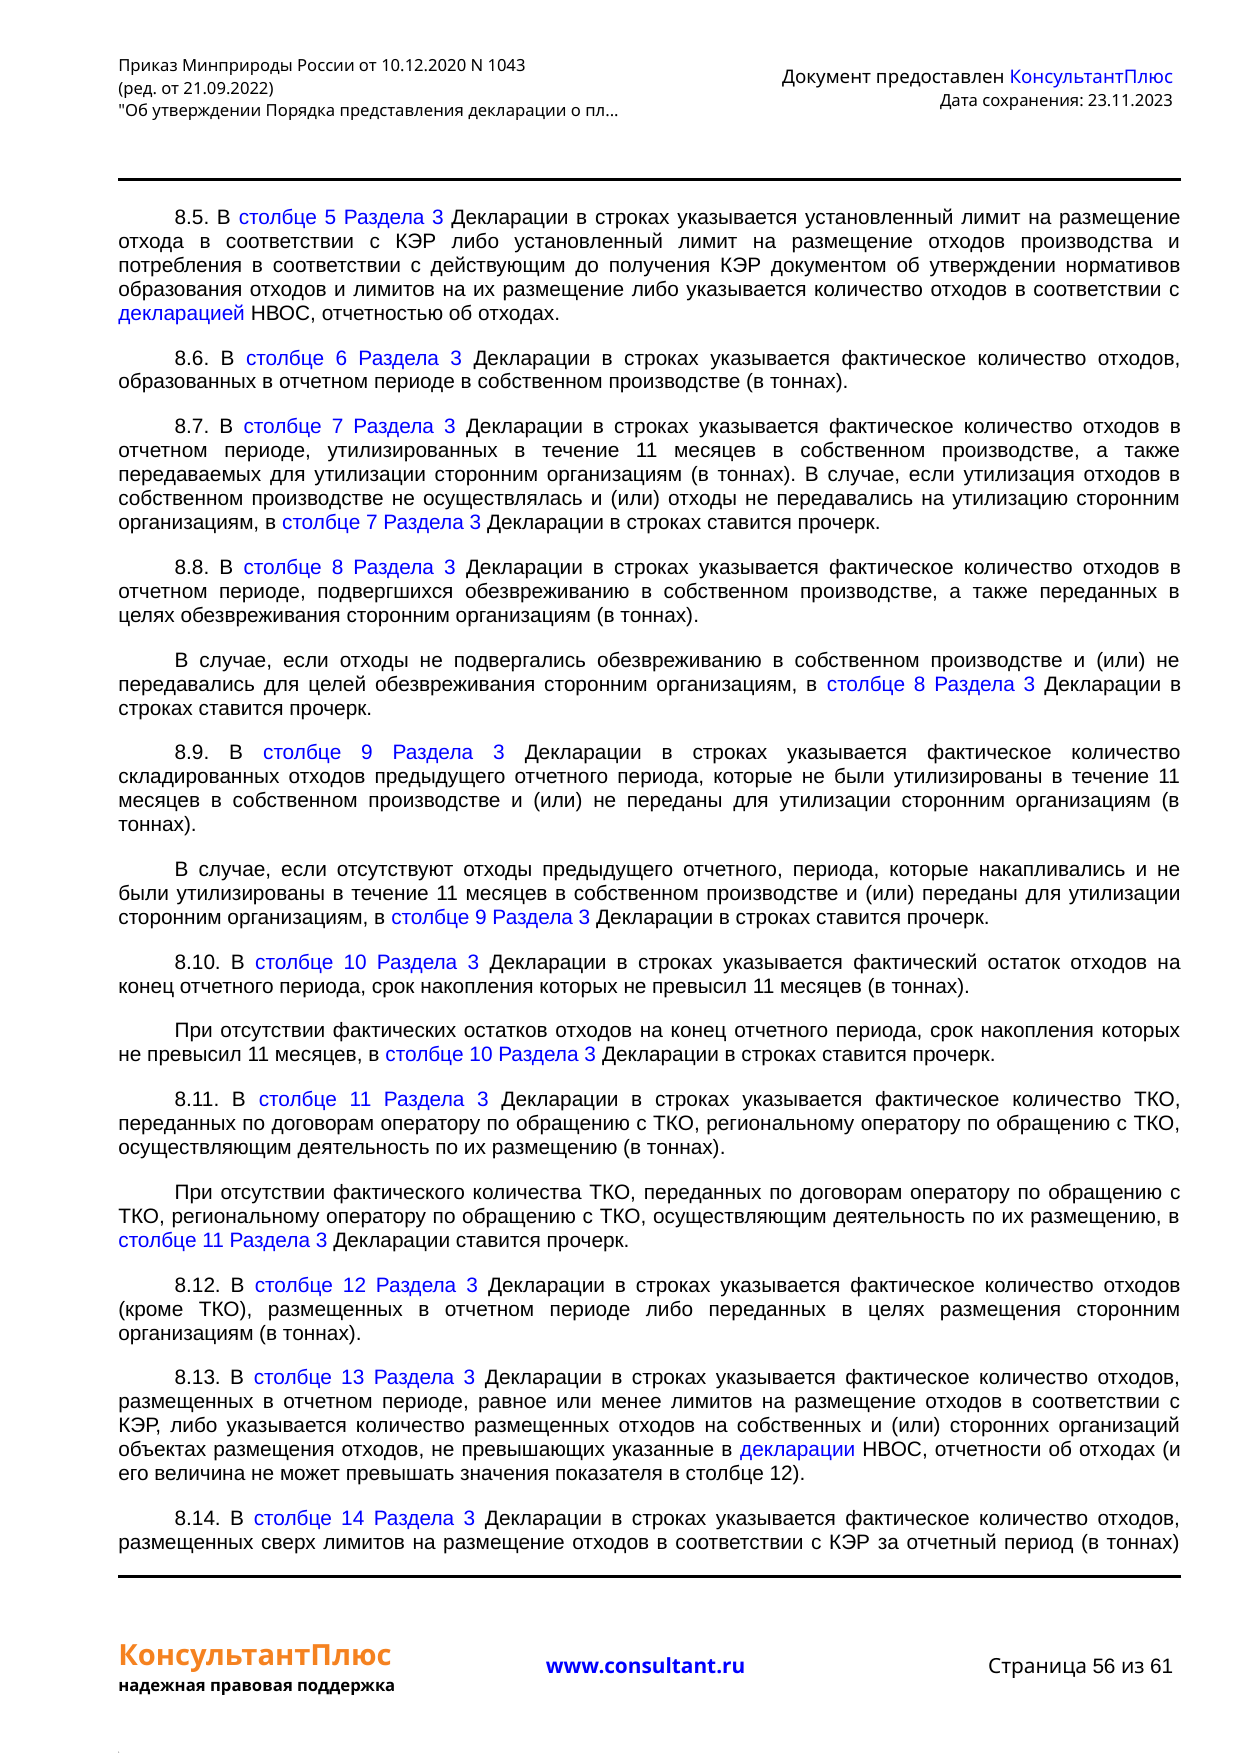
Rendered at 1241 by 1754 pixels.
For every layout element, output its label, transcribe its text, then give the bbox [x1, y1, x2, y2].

text 8.13. В столбце 13 Раздела 3 Декларации в строках указывается фактическое количество отходов, размещенных в отчетном периоде, равное или менее лимитов на размещение отходов в соответствии с КЭР, либо указывается количество размещенных отходов на собственных и (или) сторонних организаций объектах размещения отходов, не превышающих указанные в декларации НВОС, отчетности об отходах (и его величина не может превышать значения показателя в столбце 12). [118, 1365, 1181, 1485]
text 8.9. В столбце 9 Раздела 3 Декларации в строках указывается фактическое количество складированных отходов предыдущего отчетного периода, которые не были утилизированы в течение 11 месяцев в собственном производстве и (или) не переданы для утилизации сторонним организациям (в тоннах). [118, 740, 1181, 836]
text При отсутствии фактического количества ТКО, переданных по договорам оператору по обращению с ТКО, региональному оператору по обращению с ТКО, осуществляющим деятельность по их размещению, в столбце 11 Раздела 3 Декларации ставится прочерк. [118, 1180, 1181, 1252]
text 8.10. В столбце 10 Раздела 3 Декларации в строках указывается фактический остаток отходов на конец отчетного периода, срок накопления которых не превысил 11 месяцев (в тоннах). [118, 949, 1181, 997]
text 8.11. В столбце 11 Раздела 3 Декларации в строках указывается фактическое количество ТКО, переданных по договорам оператору по обращению с ТКО, региональному оператору по обращению с ТКО, осуществляющим деятельность по их размещению (в тоннах). [118, 1087, 1181, 1159]
text 8.8. В столбце 8 Раздела 3 Декларации в строках указывается фактическое количество отходов в отчетном периоде, подвергшихся обезвреживанию в собственном производстве, а также переданных в целях обезвреживания сторонним организациям (в тоннах). [118, 555, 1181, 627]
text 8.7. В столбце 7 Раздела 3 Декларации в строках указывается фактическое количество отходов в отчетном периоде, утилизированных в течение 11 месяцев в собственном производстве, а также передаваемых для утилизации сторонним организациям (в тоннах). В случае, если утилизация отходов в собственном производстве не осуществлялась и (или) отходы не передавались на утилизацию сторонним организациям, в столбце 7 Раздела 3 Декларации в строках ставится прочерк. [118, 414, 1181, 534]
text 8.5. В столбце 5 Раздела 3 Декларации в строках указывается установленный лимит на размещение отхода в соответствии с КЭР либо установленный лимит на размещение отходов производства и потребления в соответствии с действующим до получения КЭР документом об утверждении нормативов образования отходов и лимитов на их размещение либо указывается количество отходов в соответствии с декларацией НВОС, отчетностью об отходах. [118, 205, 1181, 324]
text В случае, если отходы не подвергались обезвреживанию в собственном производстве и (или) не передавались для целей обезвреживания сторонним организациям, в столбце 8 Раздела 3 Декларации в строках ставится прочерк. [118, 647, 1181, 719]
text 8.6. В столбце 6 Раздела 3 Декларации в строках указывается фактическое количество отходов, образованных в отчетном периоде в собственном производстве (в тоннах). [118, 345, 1181, 393]
text 8.12. В столбце 12 Раздела 3 Декларации в строках указывается фактическое количество отходов (кроме ТКО), размещенных в отчетном периоде либо переданных в целях размещения сторонним организациям (в тоннах). [118, 1272, 1181, 1344]
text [118, 1506, 1181, 1554]
text При отсутствии фактических остатков отходов на конец отчетного периода, срок накопления которых не превысил 11 месяцев, в столбце 10 Раздела 3 Декларации в строках ставится прочерк. [118, 1018, 1181, 1066]
text В случае, если отсутствуют отходы предыдущего отчетного, периода, которые накапливались и не были утилизированы в течение 11 месяцев в собственном производстве и (или) переданы для утилизации сторонним организациям, в столбце 9 Раздела 3 Декларации в строках ставится прочерк. [118, 857, 1181, 929]
